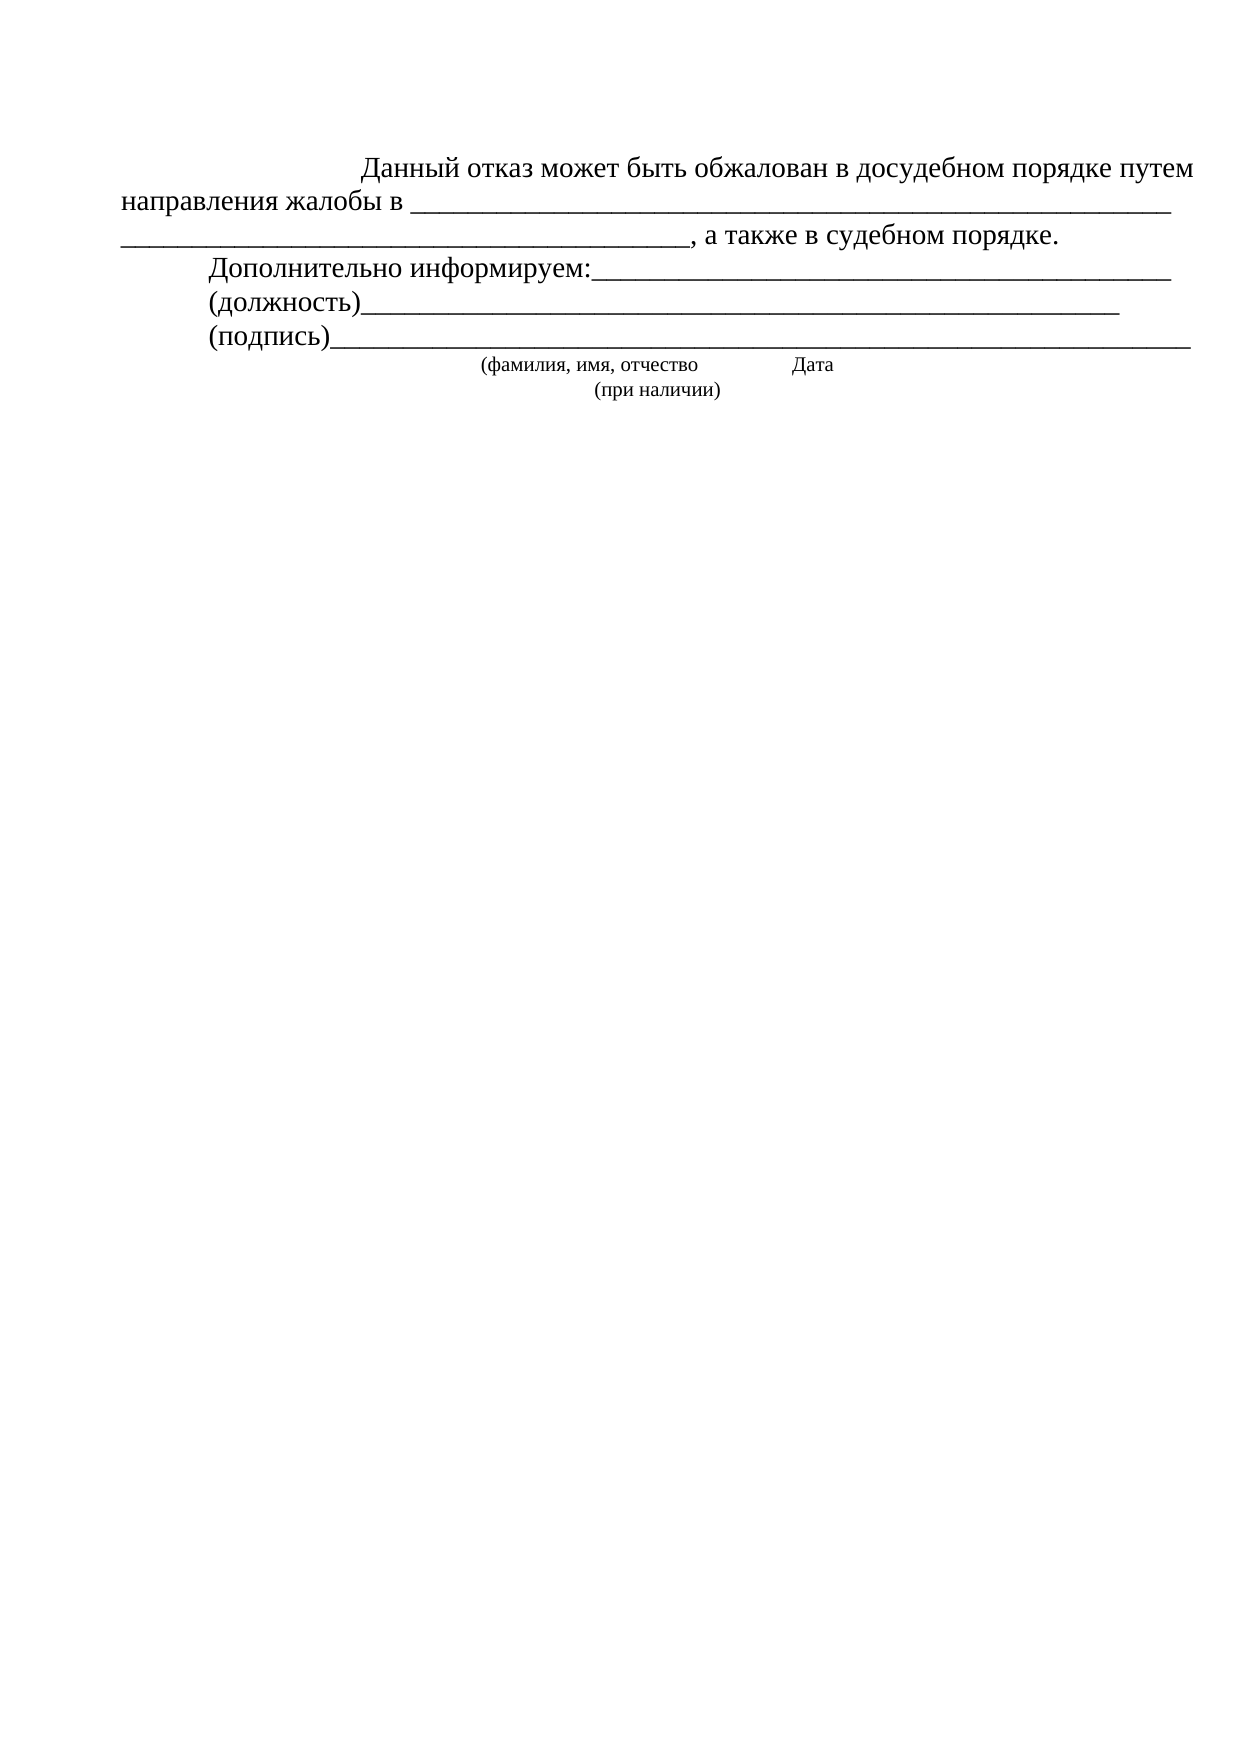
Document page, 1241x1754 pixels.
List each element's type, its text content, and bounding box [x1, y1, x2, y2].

text (подпись)___________________________________________________________ [208, 318, 1194, 352]
text Дополнительно информируем: [208, 251, 1194, 284]
text Данный отказ может быть обжалован в досудебном порядке путем [121, 150, 1194, 184]
text направления жалобы в [121, 184, 1194, 217]
text (должность)____________________________________________________ [208, 284, 1194, 318]
text (фамилия, имя, отчество Дата (при наличии) [121, 352, 1194, 402]
text , а также в судебном порядке. [121, 217, 1194, 251]
